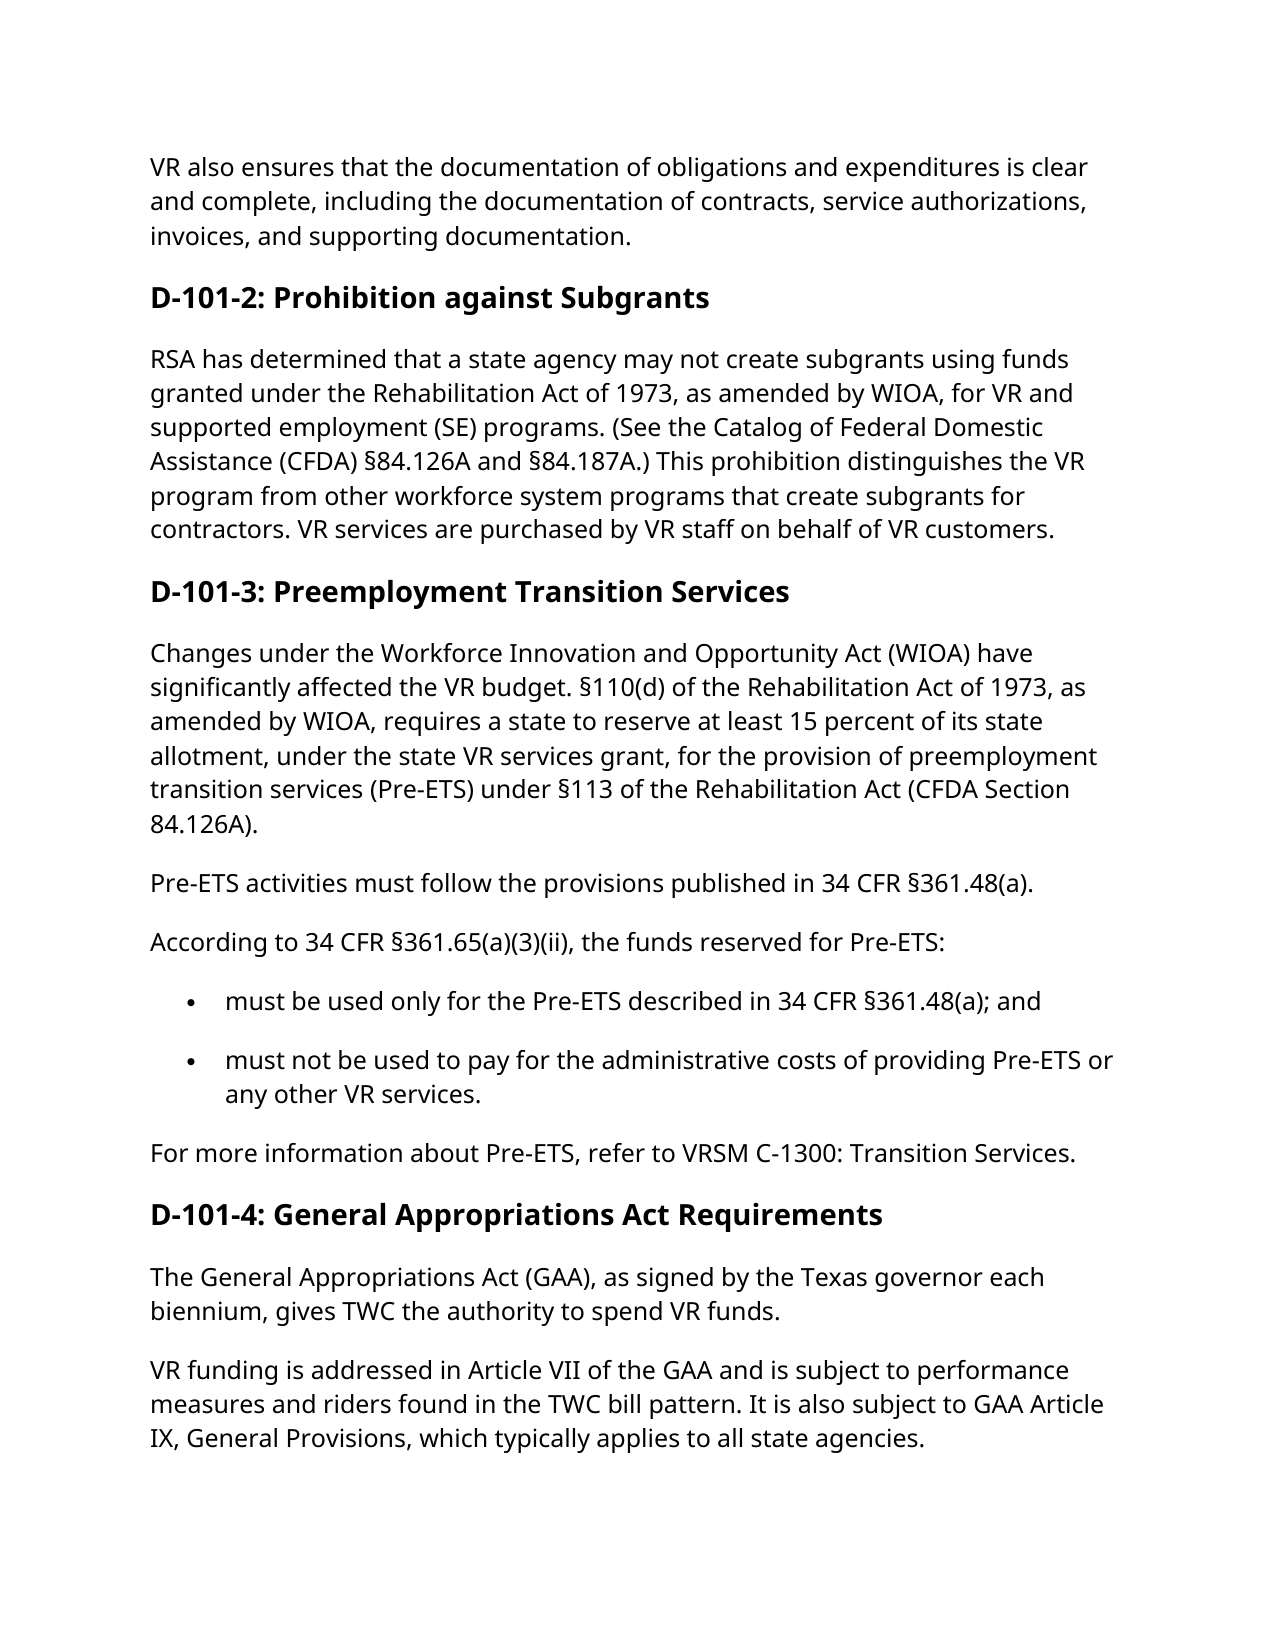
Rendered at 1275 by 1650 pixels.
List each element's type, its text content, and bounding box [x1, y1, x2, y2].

subtitle D-101-3: Preemployment Transition Services [150, 571, 1125, 611]
text VR also ensures that the documentation of obligations and expenditures is clear and complete, including the documentation of contracts, service authorizations, invoices, and supporting documentation. [150, 150, 1125, 252]
list must not be used to pay for the administrative costs of providing Pre-ETS or any other VR services. [187, 1042, 1125, 1111]
text Changes under the Workforce Innovation and Opportunity Act (WIOA) have significantly affected the VR budget. §110(d) of the Rehabilitation Act of 1973, as amended by WIOA, requires a state to reserve at least 15 percent of its state allotment, under the state VR services grant, for the provision of preemployment transition services (Pre-ETS) under §113 of the Rehabilitation Act (CFDA Section 84.126A). [150, 636, 1125, 840]
subtitle D-101-4: General Appropriations Act Requirements [150, 1195, 1125, 1234]
text The General Appropriations Act (GAA), as signed by the Texas governor each biennium, gives TWC the authority to spend VR funds. [150, 1259, 1125, 1327]
subtitle D-101-2: Prohibition against Subgrants [150, 277, 1125, 317]
text RSA has determined that a state agency may not create subgrants using funds granted under the Rehabilitation Act of 1973, as amended by WIOA, for VR and supported employment (SE) programs. (See the Catalog of Federal Domestic Assistance (CFDA) §84.126A and §84.187A.) This prohibition distinguishes the VR program from other workforce system programs that create subgrants for contractors. VR services are purchased by VR staff on behalf of VR customers. [150, 342, 1125, 546]
list must be used only for the Pre-ETS described in 34 CFR §361.48(a); and [187, 983, 1125, 1017]
text Pre-ETS activities must follow the provisions published in 34 CFR §361.48(a). [150, 865, 1125, 899]
text VR funding is addressed in Article VII of the GAA and is subject to performance measures and riders found in the TWC bill pattern. It is also subject to GAA Article IX, General Provisions, which typically applies to all state agencies. [150, 1352, 1125, 1455]
text For more information about Pre-ETS, refer to VRSM C-1300: Transition Services. [150, 1136, 1125, 1170]
text According to 34 CFR §361.65(a)(3)(ii), the funds reserved for Pre-ETS: [150, 924, 1125, 958]
